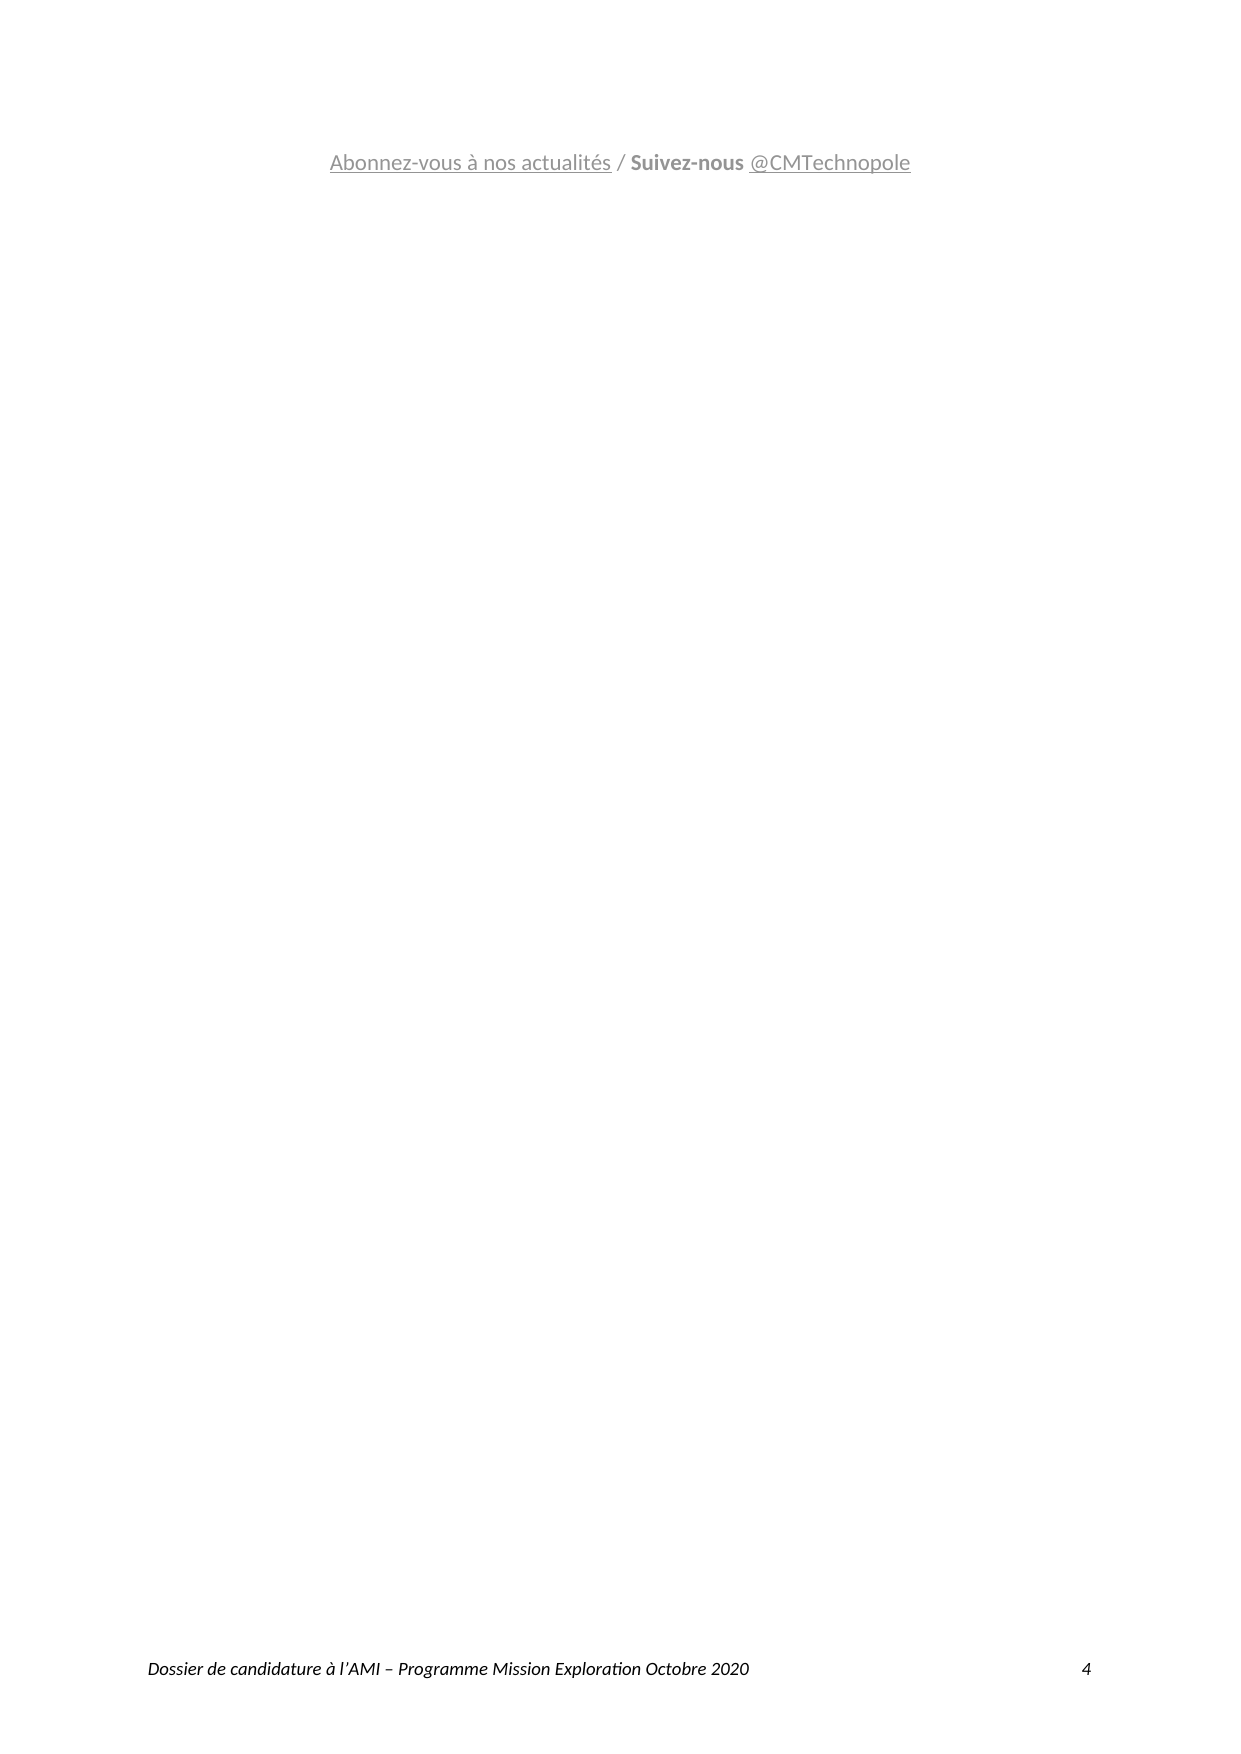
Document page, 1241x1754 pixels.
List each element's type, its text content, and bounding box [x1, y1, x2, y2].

text Abonnez-vous à nos actualités / Suivez-nous @CMTechnopole [148, 148, 1092, 176]
